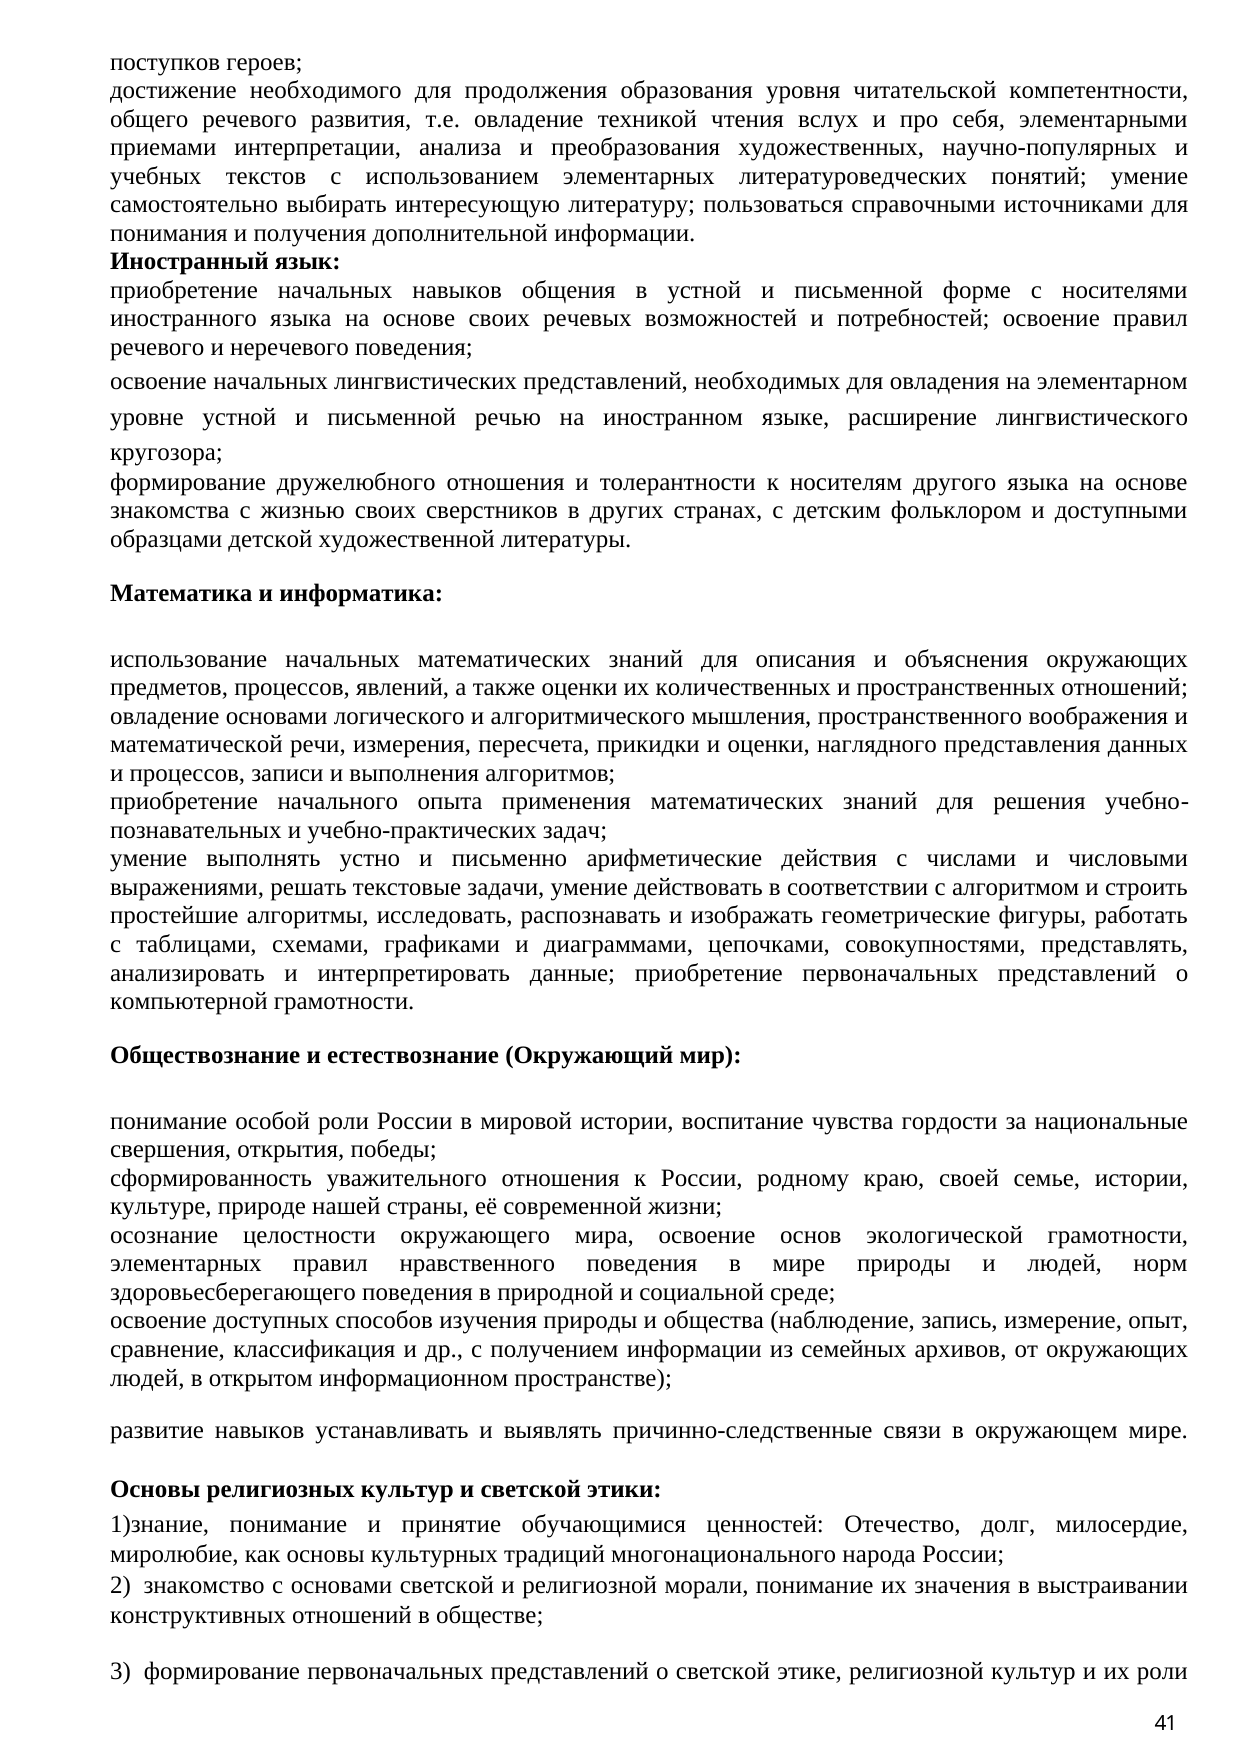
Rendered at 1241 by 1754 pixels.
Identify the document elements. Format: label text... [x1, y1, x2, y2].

text достижение необходимого для продолжения образования уровня читательской компетентности, общего речевого развития, т.е. овладение техникой чтения вслух и про себя, элементарными приемами интерпретации, анализа и преобразования художественных, научно-популярных и учебных текстов с использованием элементарных литературоведческих понятий; умение самостоятельно выбирать интересующую литературу; пользоваться справочными источниками для понимания и получения дополнительной информации. [110, 76, 1189, 247]
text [110, 47, 1189, 76]
text 1)знание, понимание и принятие обучающимися ценностей: Отечество, долг, милосердие, миролюбие, как основы культурных традиций многонационального народа России; [110, 1509, 1189, 1569]
text Обществознание и естествознание (Окружающий мир): [110, 1040, 1189, 1069]
text развитие навыков устанавливать и выявлять причинно-следственные связи в окружающем мире. Основы религиозных культур и светской этики: [110, 1392, 1189, 1509]
text понимание особой роли России в мировой истории, воспитание чувства гордости за национальные свершения, открытия, победы; [110, 1106, 1189, 1163]
text осознание целостности окружающего мира, освоение основ экологической грамотности, элементарных правил нравственного поведения в мире природы и людей, норм здоровьесберегающего поведения в природной и социальной среде; [110, 1221, 1189, 1306]
text освоение начальных лингвистических представлений, необходимых для овладения на элементарном уровне устной и письменной речью на иностранном языке, расширение лингвистического кругозора; [110, 361, 1189, 468]
text освоение доступных способов изучения природы и общества (наблюдение, запись, измерение, опыт, сравнение, классификация и др., с получением информации из семейных архивов, от окружающих людей, в открытом информационном пространстве); [110, 1306, 1189, 1392]
text приобретение начальных навыков общения в устной и письменной форме с носителями иностранного языка на основе своих речевых возможностей и потребностей; освоение правил речевого и неречевого поведения; [110, 275, 1189, 361]
text Иностранный язык: [110, 247, 1189, 275]
text формирование дружелюбного отношения и толерантности к носителям другого языка на основе знакомства с жизнью своих сверстников в других странах, с детским фольклором и доступными образцами детской художественной литературы. [110, 468, 1189, 553]
text приобретение начального опыта применения математических знаний для решения учебнопознавательных и учебно-практических задач; [110, 787, 1189, 844]
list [110, 1654, 1189, 1686]
text сформированность уважительного отношения к России, родному краю, своей семье, истории, культуре, природе нашей страны, её современной жизни; [110, 1163, 1189, 1221]
text овладение основами логического и алгоритмического мышления, пространственного воображения и математической речи, измерения, пересчета, прикидки и оценки, наглядного представления данных и процессов, записи и выполнения алгоритмов; [110, 701, 1189, 787]
text умение выполнять устно и письменно арифметические действия с числами и числовыми выражениями, решать текстовые задачи, умение действовать в соответствии с алгоритмом и строить простейшие алгоритмы, исследовать, распознавать и изображать геометрические фигуры, работать с таблицами, схемами, графиками и диаграммами, цепочками, совокупностями, представлять, анализировать и интерпретировать данные; приобретение первоначальных представлений о компьютерной грамотности. [110, 844, 1189, 1015]
text использование начальных математических знаний для описания и объяснения окружающих предметов, процессов, явлений, а также оценки их количественных и пространственных отношений; [110, 644, 1189, 701]
list знакомство с основами светской и религиозной морали, понимание их значения в выстраивании конструктивных отношений в обществе; [110, 1569, 1189, 1630]
text Математика и информатика: [110, 578, 1189, 607]
